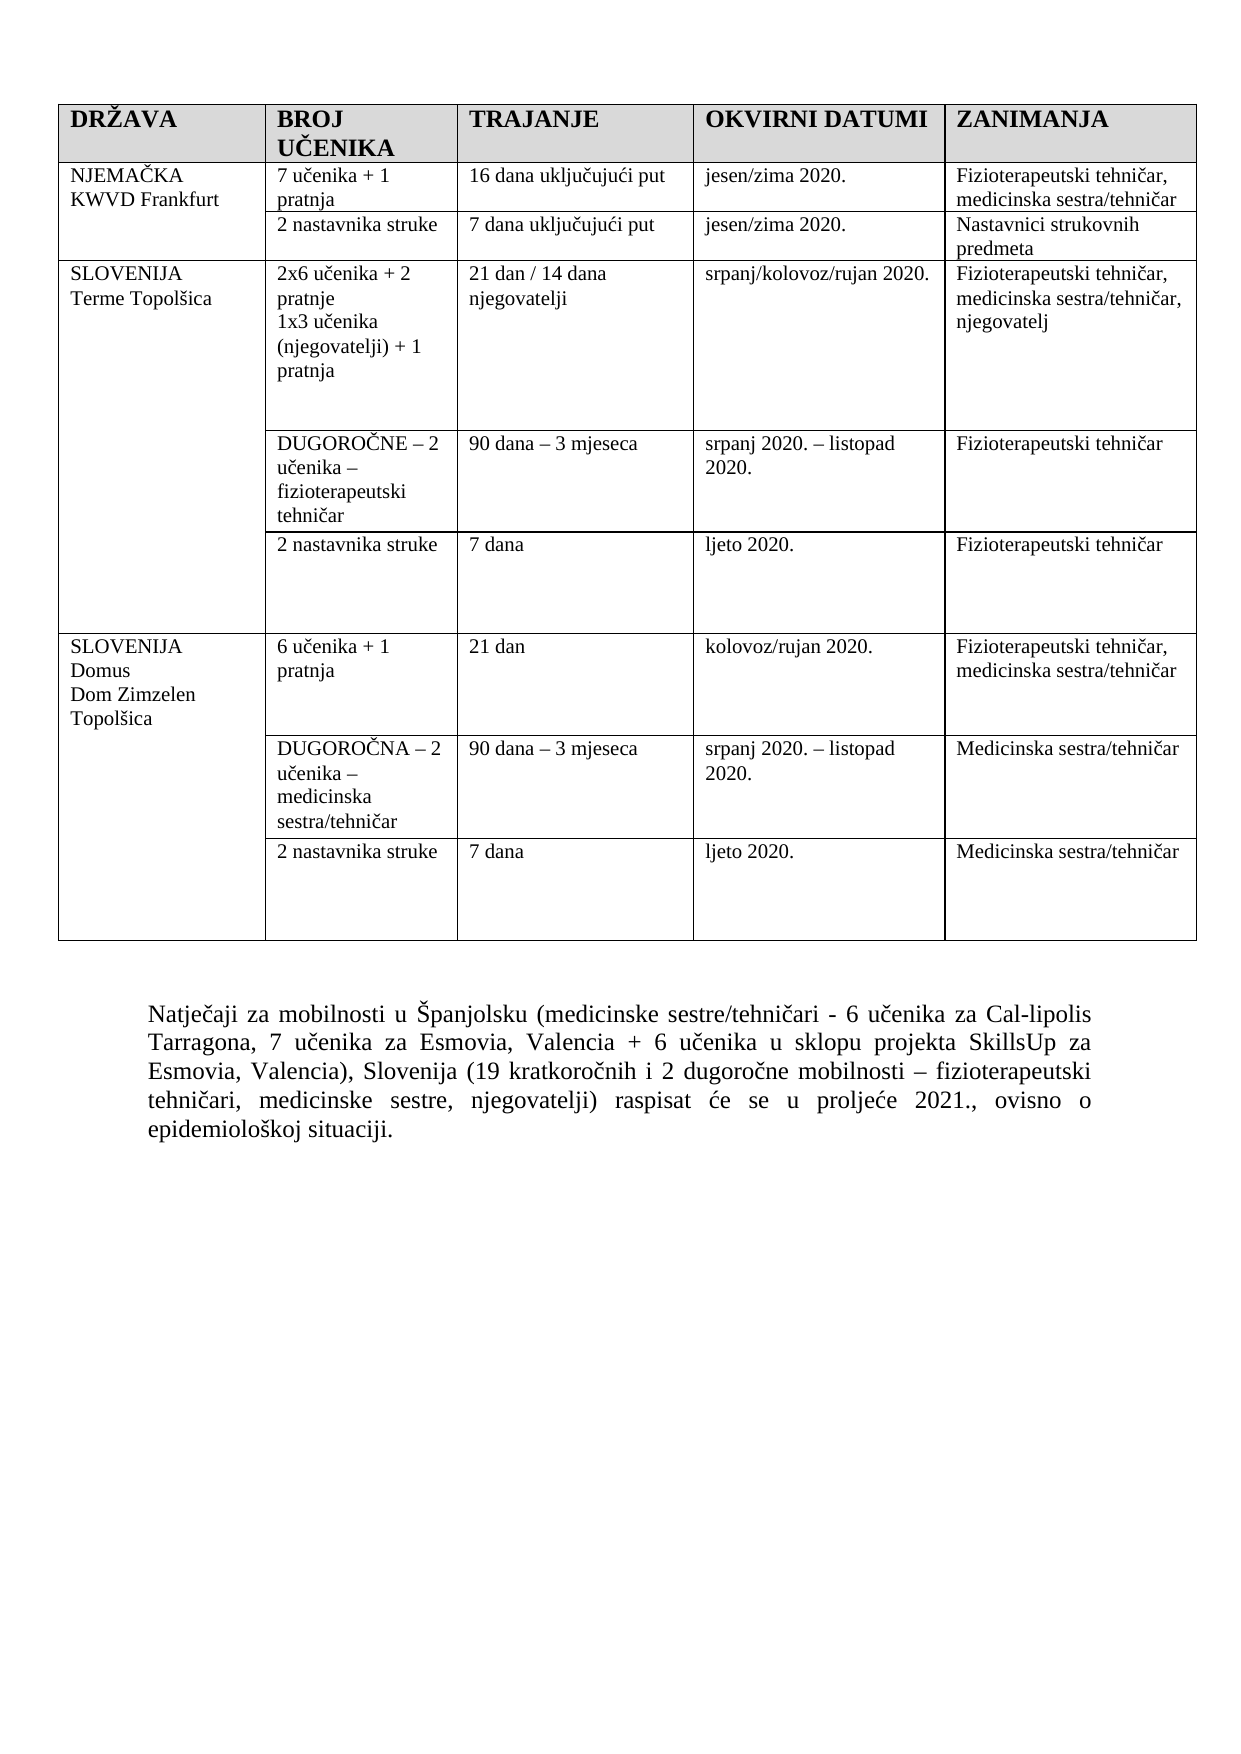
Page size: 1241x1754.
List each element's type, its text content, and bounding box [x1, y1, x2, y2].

table_header BROJ UČENIKA [266, 105, 457, 162]
table_header OKVIRNI DATUMI [694, 105, 944, 162]
table_cell NJEMAČKA KWVD Frankfurt [59, 163, 265, 260]
table_cell Fizioterapeutski tehničar [946, 431, 1196, 531]
table_cell Fizioterapeutski tehničar [946, 533, 1196, 633]
table_cell 21 dan / 14 dana njegovatelji [458, 261, 693, 430]
table_cell srpanj 2020. – listopad 2020. [694, 736, 944, 838]
table_header TRAJANJE [458, 105, 693, 162]
table_cell SLOVENIJA Domus Dom Zimzelen Topolšica [59, 634, 265, 940]
table_cell 21 dan [458, 634, 693, 735]
table_cell Nastavnici strukovnih predmeta [946, 212, 1196, 260]
table_cell 6 učenika + 1 pratnja [266, 634, 457, 735]
table_cell Fizioterapeutski tehničar, medicinska sestra/tehničar [946, 634, 1196, 735]
table_cell srpanj 2020. – listopad 2020. [694, 431, 944, 531]
table_cell Fizioterapeutski tehničar, medicinska sestra/tehničar [946, 163, 1196, 211]
table_cell jesen/zima 2020. [694, 163, 944, 211]
table_cell 90 dana – 3 mjeseca [458, 736, 693, 838]
table_cell 16 dana uključujući put [458, 163, 693, 211]
table_header DRŽAVA [59, 105, 265, 162]
table_cell srpanj/kolovoz/rujan 2020. [694, 261, 944, 430]
table_cell 90 dana – 3 mjeseca [458, 431, 693, 531]
table_cell 7 učenika + 1 pratnja [266, 163, 457, 211]
table_cell DUGOROČNE – 2 učenika – fizioterapeutski tehničar [266, 431, 457, 531]
table_cell 2 nastavnika struke [266, 212, 457, 260]
table_cell Fizioterapeutski tehničar, medicinska sestra/tehničar, njegovatelj [946, 261, 1196, 430]
table_cell 2 nastavnika struke [266, 839, 457, 940]
table_header ZANIMANJA [946, 105, 1196, 162]
table_cell ljeto 2020. [694, 839, 944, 940]
table_cell jesen/zima 2020. [694, 212, 944, 260]
table_cell DUGOROČNA – 2 učenika – medicinska sestra/tehničar [266, 736, 457, 838]
table_cell ljeto 2020. [694, 533, 944, 633]
table_cell kolovoz/rujan 2020. [694, 634, 944, 735]
text Natječaji za mobilnosti u Španjolsku (medicinske sestre/tehničari - 6 učenika za Cal-lipolis Tarragona, 7 učenika za Esmovia, Valencia + 6 učenika u sklopu projekta SkillsUp za Esmovia, Valencia), Slovenija (19 kratkoročnih i 2 dugoročne mobilnosti – fizioterapeutski tehničari, medicinske sestre, njegovatelji) raspisat će se u proljeće 2021., ovisno o epidemiološkoj situaciji. [148, 999, 1093, 1142]
table_cell 2 nastavnika struke [266, 533, 457, 633]
table_cell Medicinska sestra/tehničar [946, 839, 1196, 940]
table_cell 7 dana [458, 839, 693, 940]
table_cell Medicinska sestra/tehničar [946, 736, 1196, 838]
table_cell 2x6 učenika + 2 pratnje 1x3 učenika (njegovatelji) + 1 pratnja [266, 261, 457, 430]
table_cell 7 dana [458, 533, 693, 633]
table_cell 7 dana uključujući put [458, 212, 693, 260]
table_cell SLOVENIJA Terme Topolšica [59, 261, 265, 633]
